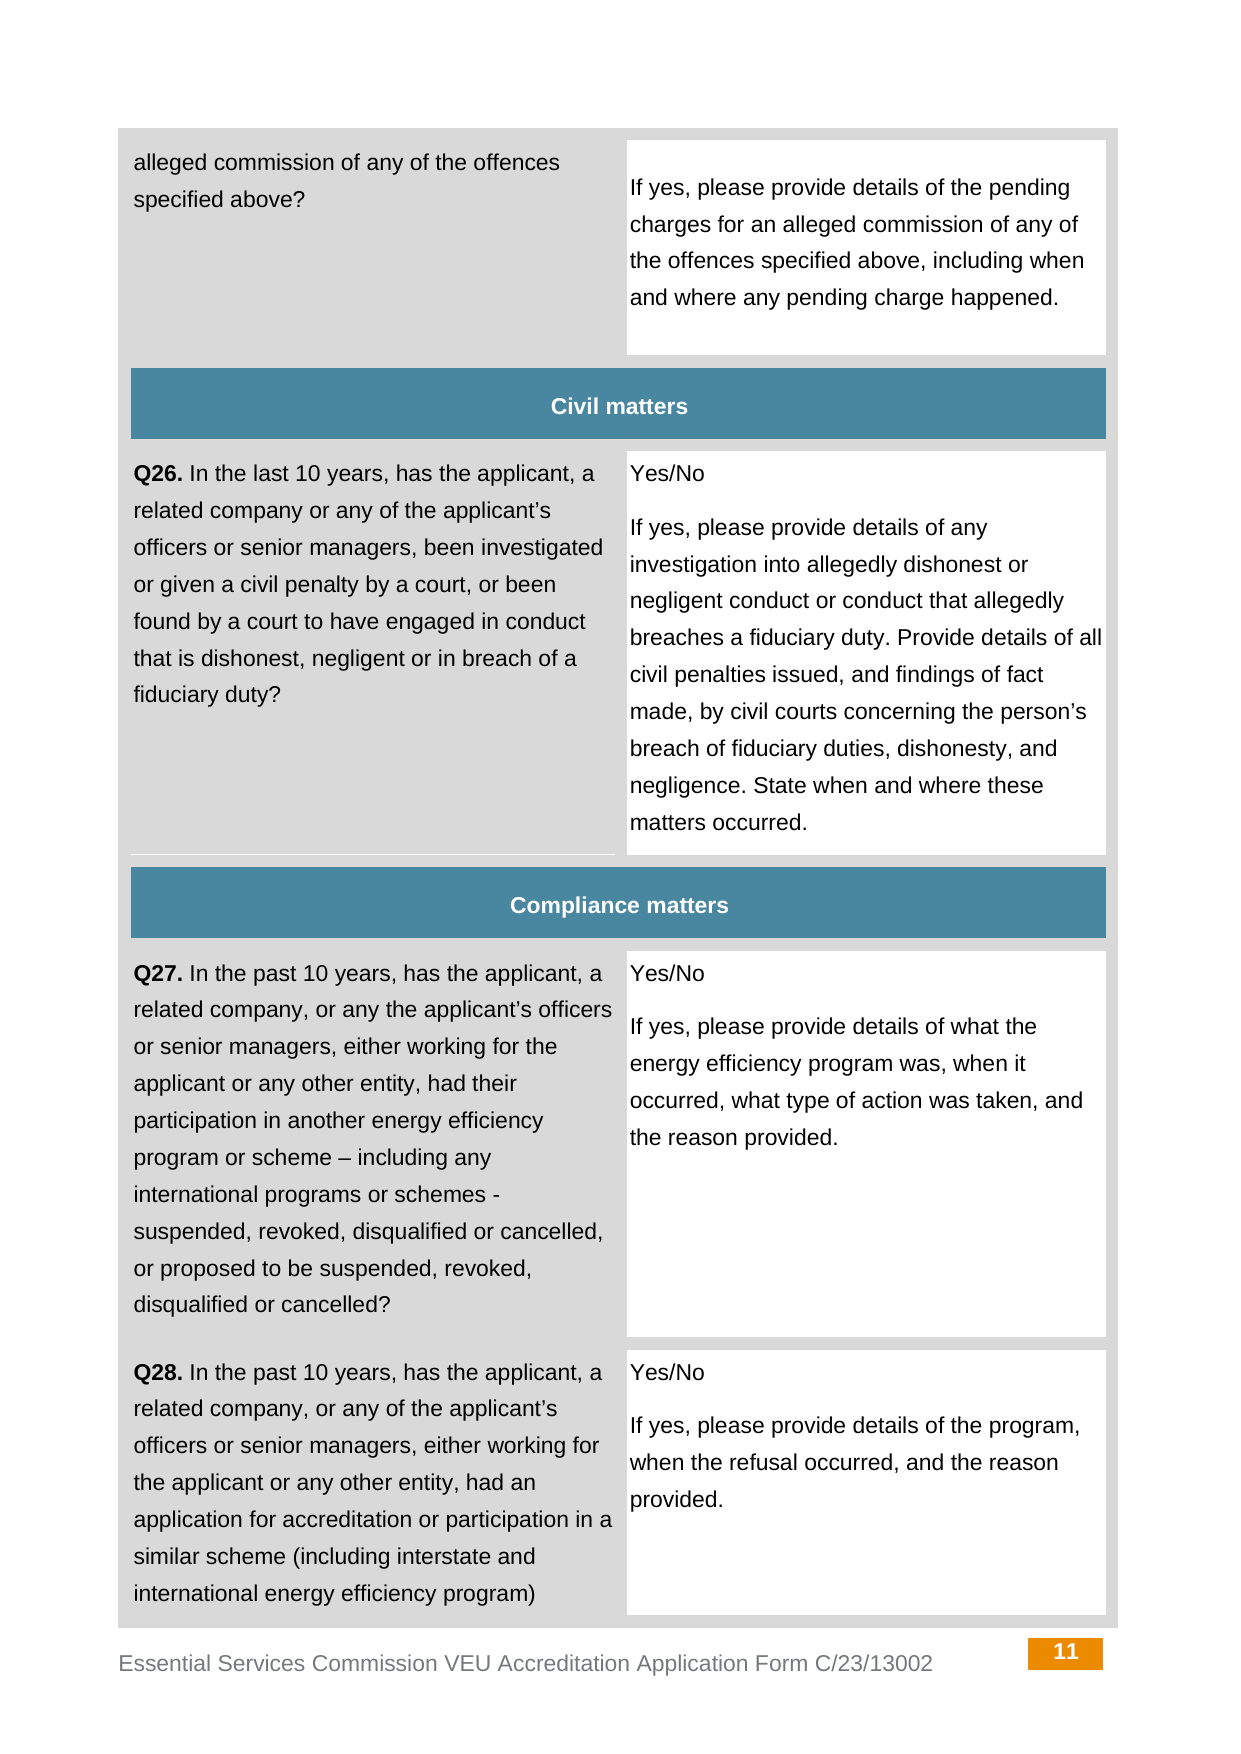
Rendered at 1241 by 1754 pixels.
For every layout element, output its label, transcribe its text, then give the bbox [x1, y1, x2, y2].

table_cell [627, 451, 1106, 854]
table_cell Compliance matters [131, 867, 1106, 938]
table_cell Q26. In the last 10 years, has the applicant, a related company or any of the applicant’s officers or senior managers, been investigated or given a civil penalty by a court, or been found by a court to have engaged in conduct that is dishonest, negligent or in breach of a fiduciary duty? [131, 451, 615, 854]
table_cell Civil matters [131, 368, 1106, 439]
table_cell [131, 140, 615, 355]
table_cell [627, 951, 1106, 1337]
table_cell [131, 1350, 615, 1615]
table_cell Q27. In the past 10 years, has the applicant, a related company, or any the applicant’s officers or senior managers, either working for the applicant or any other entity, had their participation in another energy efficiency program or scheme – including any international programs or schemes - suspended, revoked, disqualified or cancelled, or proposed to be suspended, revoked, disqualified or cancelled? [131, 951, 615, 1337]
table_cell [627, 1350, 1106, 1615]
table_cell [627, 140, 1106, 355]
